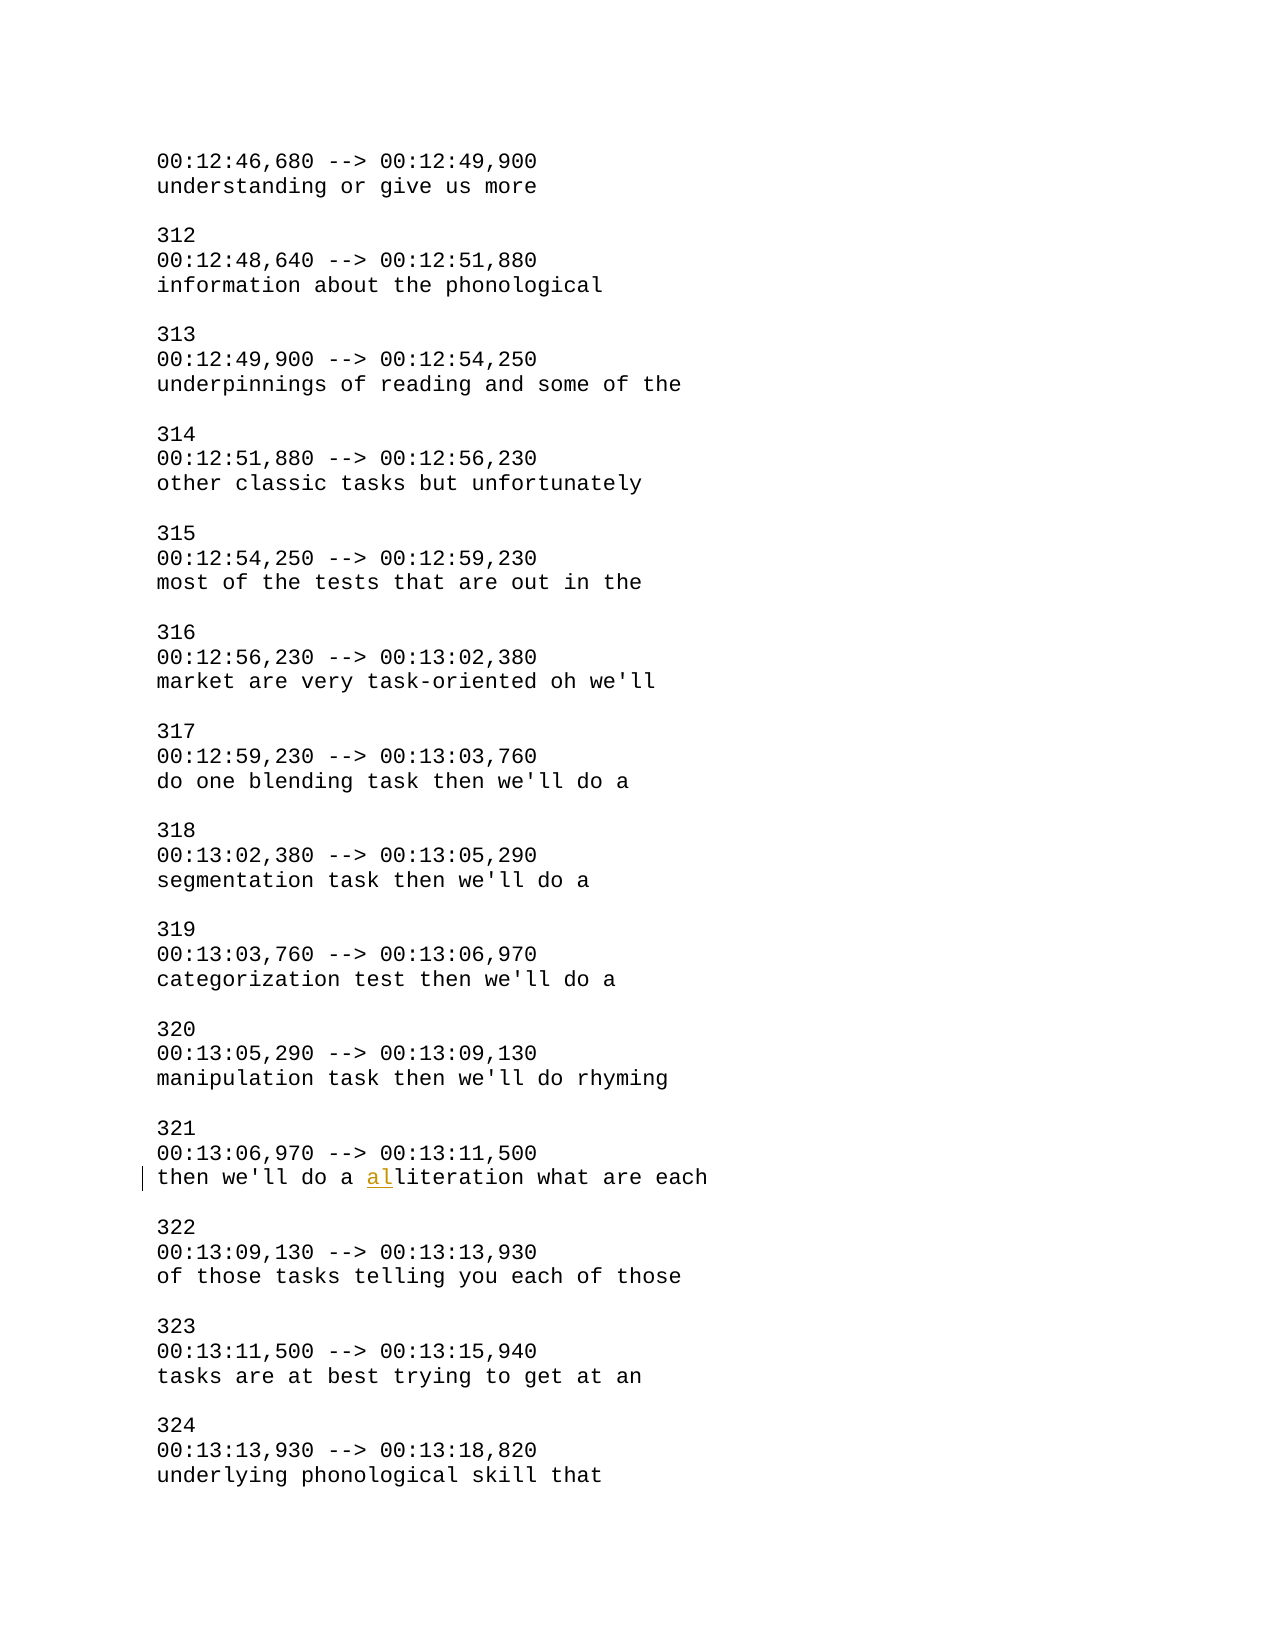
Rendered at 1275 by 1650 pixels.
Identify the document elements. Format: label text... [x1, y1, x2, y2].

text 317 [156, 720, 1118, 745]
text market are very task-oriented oh we'll [156, 671, 1118, 695]
text information about the phonological [156, 274, 1118, 299]
text 323 [156, 1315, 1118, 1340]
text 00:13:11,500 --> 00:13:15,940 [156, 1340, 1118, 1365]
text 314 [156, 423, 1118, 447]
text 320 [156, 1018, 1118, 1042]
text 00:12:48,640 --> 00:12:51,880 [156, 249, 1118, 274]
text 318 [156, 819, 1118, 844]
text manipulation task then we'll do rhyming [156, 1067, 1118, 1092]
text 00:12:54,250 --> 00:12:59,230 [156, 547, 1118, 571]
text 322 [156, 1216, 1118, 1241]
text most of the tests that are out in the [156, 571, 1118, 596]
text other classic tasks but unfortunately [156, 472, 1118, 497]
text 00:13:13,930 --> 00:13:18,820 [156, 1439, 1118, 1464]
text segmentation task then we'll do a [156, 869, 1118, 894]
text categorization test then we'll do a [156, 968, 1118, 993]
text 313 [156, 323, 1118, 348]
text underpinnings of reading and some of the [156, 373, 1118, 398]
text 00:13:06,970 --> 00:13:11,500 [156, 1142, 1118, 1166]
text understanding or give us more [156, 175, 1118, 199]
text 321 [156, 1117, 1118, 1142]
text 00:13:09,130 --> 00:13:13,930 [156, 1241, 1118, 1266]
text do one blending task then we'll do a [156, 770, 1118, 794]
text 00:12:56,230 --> 00:13:02,380 [156, 646, 1118, 671]
text tasks are at best trying to get at an [156, 1365, 1118, 1389]
text 00:12:59,230 --> 00:13:03,760 [156, 745, 1118, 770]
text of those tasks telling you each of those [156, 1266, 1118, 1290]
text underlying phonological skill that [156, 1464, 1118, 1489]
text 324 [156, 1414, 1118, 1439]
text 00:13:03,760 --> 00:13:06,970 [156, 943, 1118, 968]
text 319 [156, 918, 1118, 943]
text 312 [156, 224, 1118, 249]
text 316 [156, 621, 1118, 646]
text 315 [156, 522, 1118, 547]
text 00:13:05,290 --> 00:13:09,130 [156, 1042, 1118, 1067]
text then we'll do a literation what are each [156, 1166, 1118, 1191]
text 00:12:46,680 --> 00:12:49,900 [156, 150, 1118, 175]
text 00:12:49,900 --> 00:12:54,250 [156, 348, 1118, 373]
text 00:13:02,380 --> 00:13:05,290 [156, 844, 1118, 869]
text 00:12:51,880 --> 00:12:56,230 [156, 447, 1118, 472]
